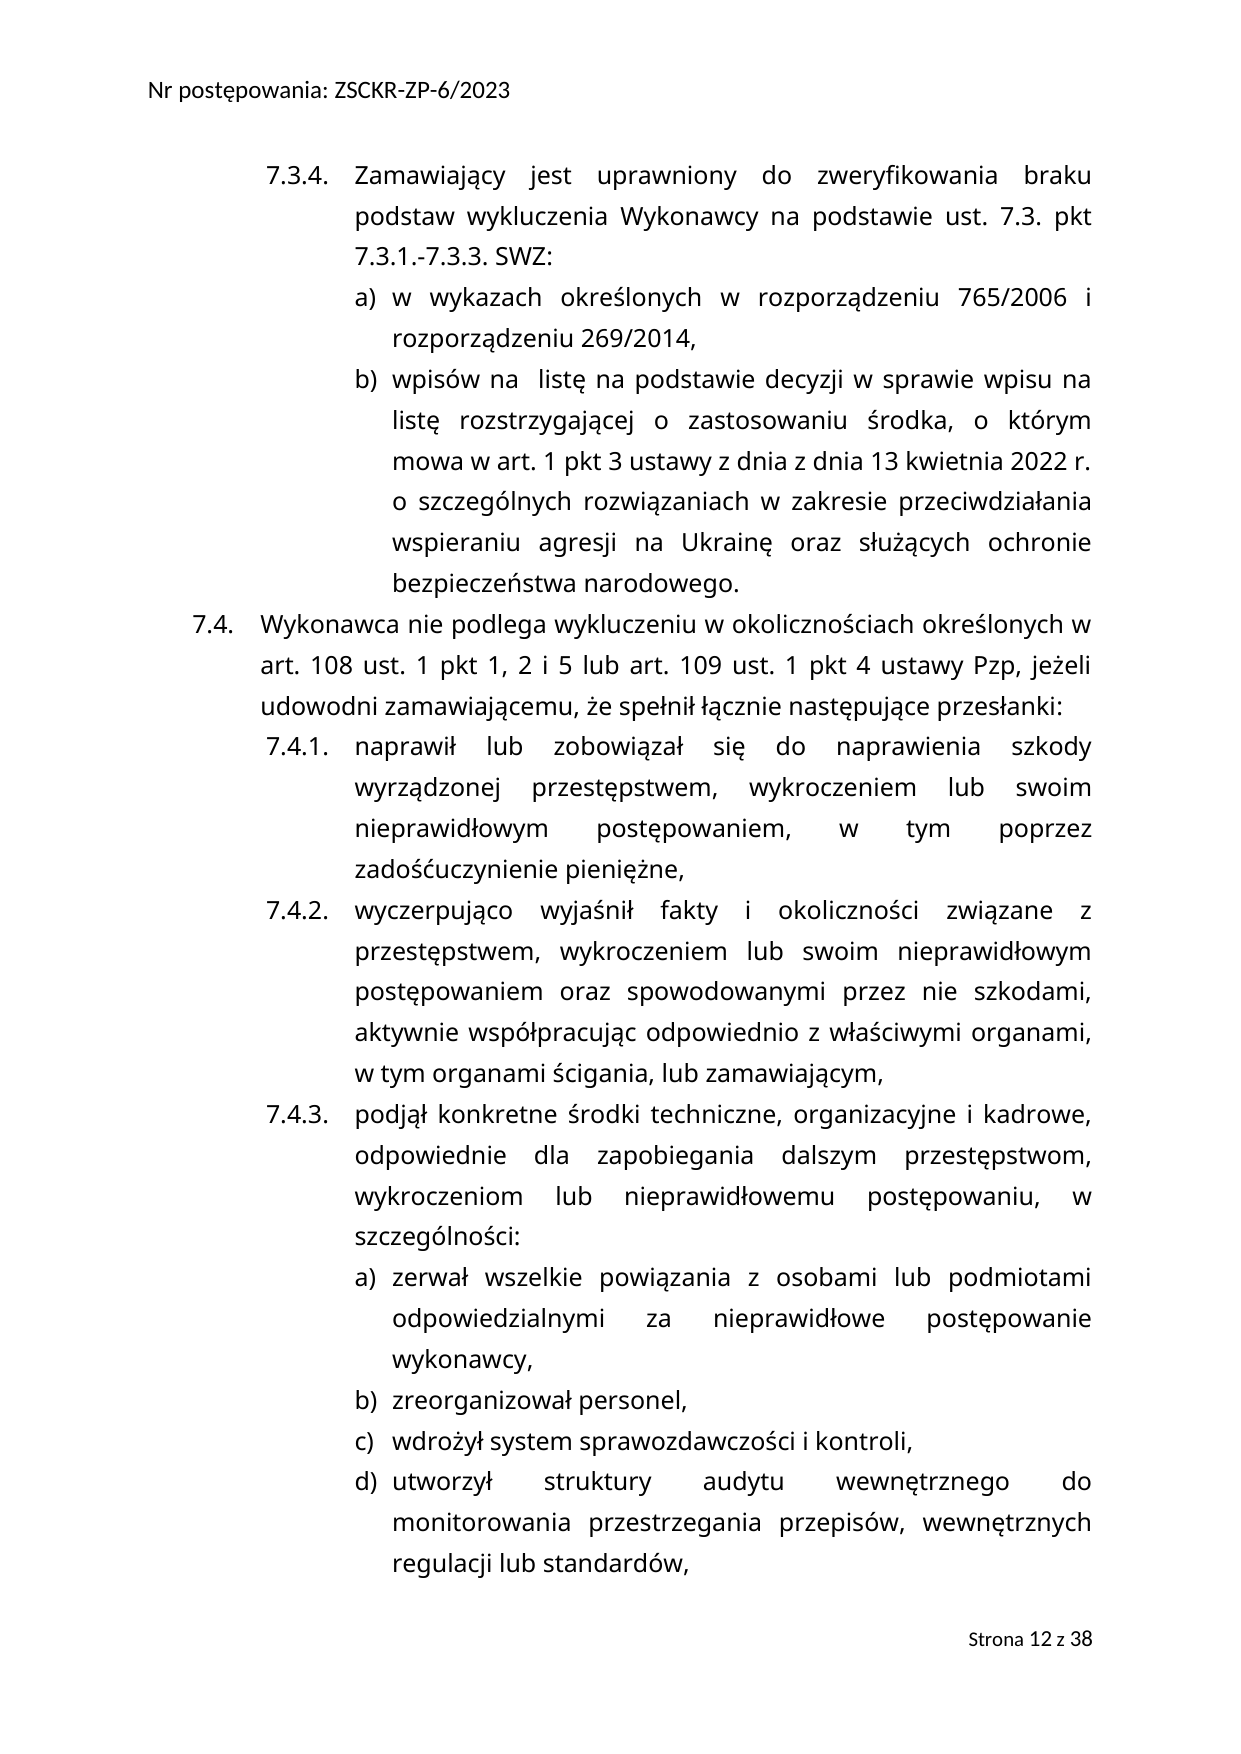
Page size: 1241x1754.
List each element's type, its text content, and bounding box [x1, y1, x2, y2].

list zerwał wszelkie powiązania z osobami lub podmiotami odpowiedzialnymi za nieprawidłowe postępowanie wykonawcy, [354, 1260, 1093, 1376]
list zreorganizował personel, [354, 1382, 1093, 1416]
list wyczerpująco wyjaśnił fakty i okoliczności związane z przestępstwem, wykroczeniem lub swoim nieprawidłowym postępowaniem oraz spowodowanymi przez nie szkodami, aktywnie współpracując odpowiednio z właściwymi organami, w tym organami ścigania, lub zamawiającym, [266, 892, 1093, 1090]
list Wykonawca nie podlega wykluczeniu w okolicznościach określonych w art. 108 ust. 1 pkt 1, 2 i 5 lub art. 109 ust. 1 pkt 4 ustawy Pzp, jeżeli udowodni zamawiającemu, że spełnił łącznie następujące przesłanki: [192, 607, 1093, 722]
list wpisów na listę na podstawie decyzji w sprawie wpisu na listę rozstrzygającej o zastosowaniu środka, o którym mowa w art. 1 pkt 3 ustawy z dnia z dnia 13 kwietnia 2022 r. o szczególnych rozwiązaniach w zakresie przeciwdziałania wspieraniu agresji na Ukrainę oraz służących ochronie bezpieczeństwa narodowego. [354, 362, 1093, 600]
list Zamawiający jest uprawniony do zweryfikowania braku podstaw wykluczenia Wykonawcy na podstawie ust. 7.3. pkt 7.3.1.-7.3.3. SWZ: [266, 157, 1093, 273]
list wdrożył system sprawozdawczości i kontroli, [354, 1423, 1093, 1457]
list w wykazach określonych w rozporządzeniu 765/2006 i rozporządzeniu 269/2014, [354, 280, 1093, 355]
list utworzył struktury audytu wewnętrznego do monitorowania przestrzegania przepisów, wewnętrznych regulacji lub standardów, [354, 1464, 1093, 1580]
list naprawił lub zobowiązał się do naprawienia szkody wyrządzonej przestępstwem, wykroczeniem lub swoim nieprawidłowym postępowaniem, w tym poprzez zadośćuczynienie pieniężne, [266, 729, 1093, 886]
list podjął konkretne środki techniczne, organizacyjne i kadrowe, odpowiednie dla zapobiegania dalszym przestępstwom, wykroczeniom lub nieprawidłowemu postępowaniu, w szczególności: [266, 1097, 1093, 1253]
